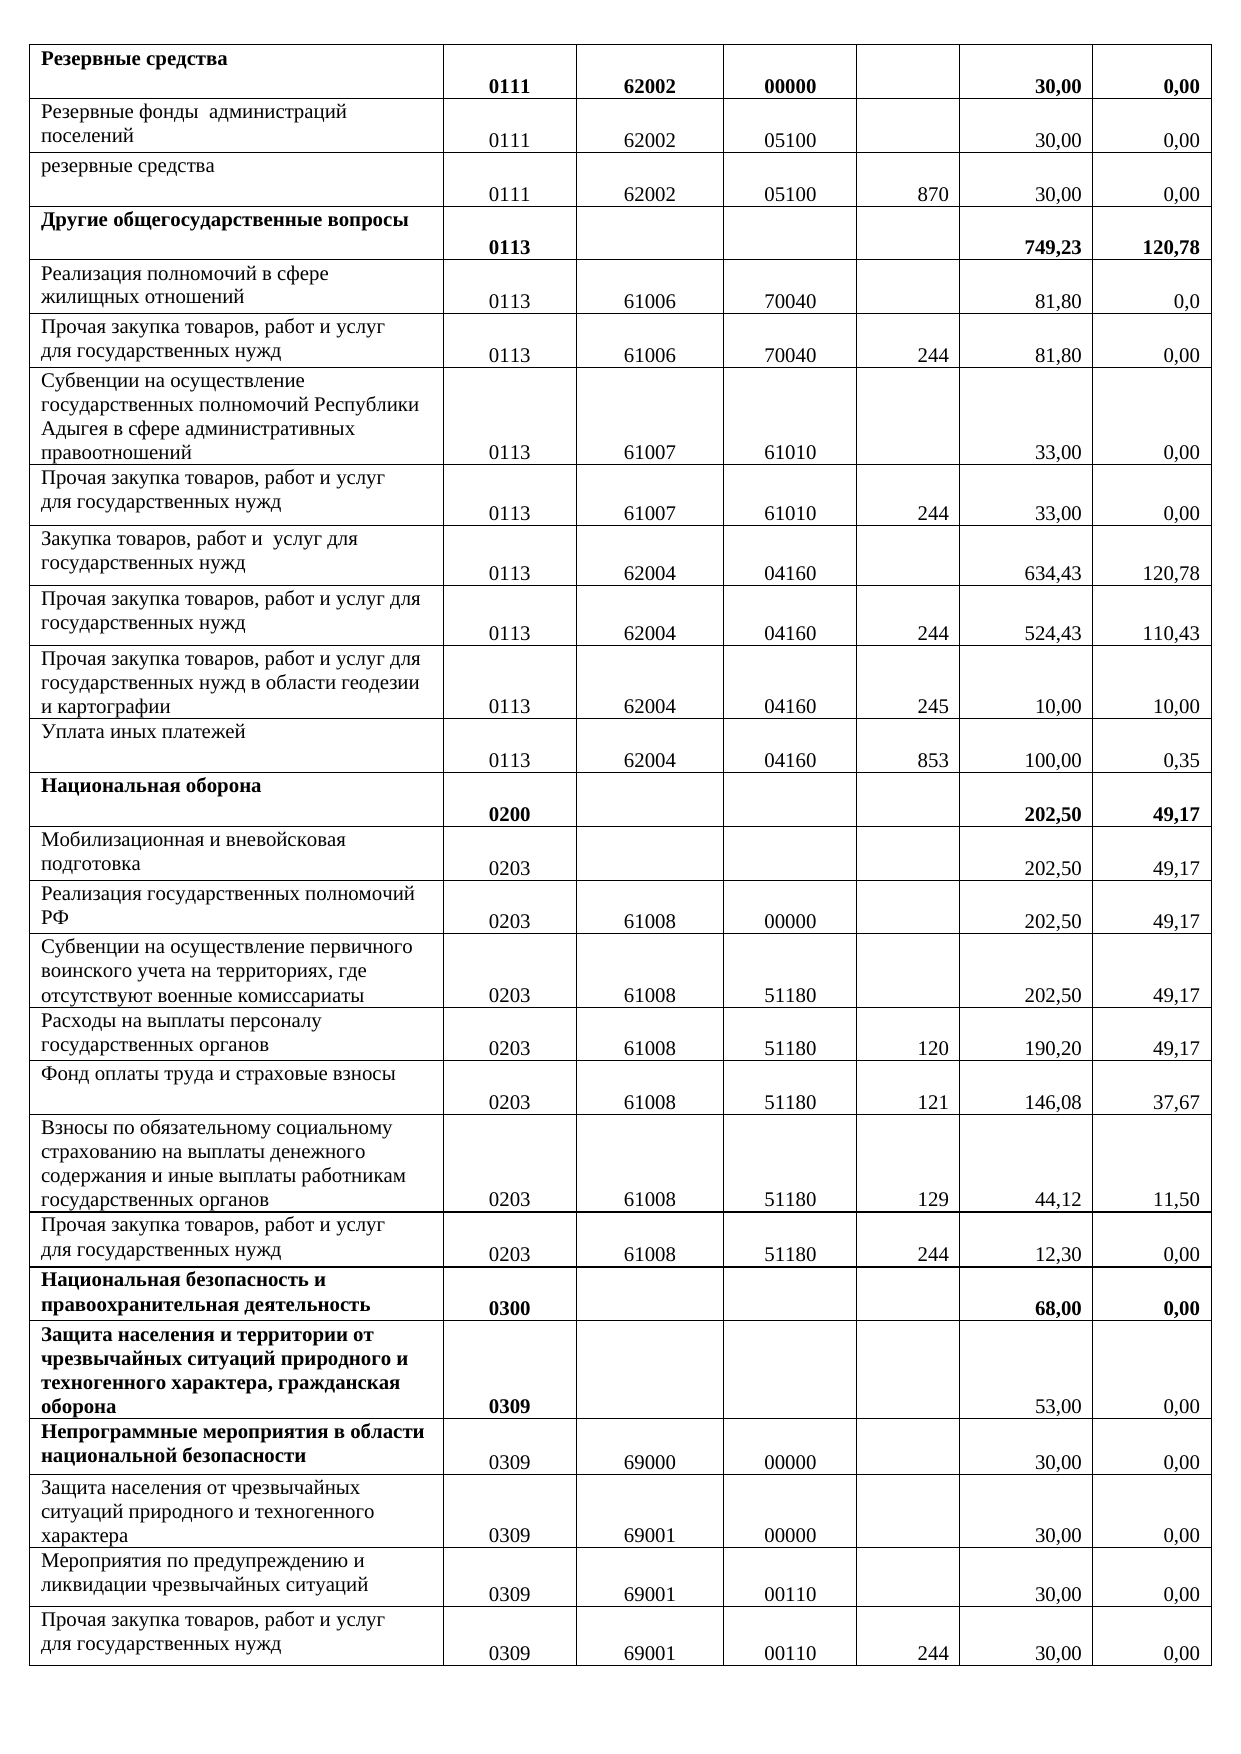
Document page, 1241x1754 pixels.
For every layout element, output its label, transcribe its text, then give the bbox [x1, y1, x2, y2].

table_cell Другие общегосударственные вопросы [30, 207, 443, 259]
table_cell 33,00 [960, 368, 1092, 464]
table_cell [724, 827, 856, 879]
table_cell [857, 934, 959, 1007]
table_cell Прочая закупка товаров, работ и услуг для государственных нужд [30, 465, 443, 524]
table_cell 53,00 [960, 1321, 1092, 1418]
table_cell 70040 [724, 260, 856, 313]
table_cell Резервные фонды администраций поселений [30, 99, 443, 152]
table_cell 61007 [577, 368, 723, 464]
table_cell 68,00 [960, 1268, 1092, 1320]
table_cell [857, 1548, 959, 1606]
table_cell 30,00 [960, 1475, 1092, 1547]
table_cell [857, 1268, 959, 1320]
table_cell 44,12 [960, 1115, 1092, 1211]
table_cell 0309 [444, 1419, 576, 1474]
table_cell [857, 45, 959, 98]
table_cell 00110 [724, 1607, 856, 1665]
table_cell Прочая закупка товаров, работ и услуг для государственных нужд [30, 1213, 443, 1266]
table_cell 0309 [444, 1548, 576, 1606]
table_cell 04160 [724, 526, 856, 585]
table_cell 120 [857, 1008, 959, 1060]
table_cell 11,50 [1093, 1115, 1211, 1211]
table_cell [857, 827, 959, 879]
table_cell 04160 [724, 646, 856, 718]
table_cell 0113 [444, 465, 576, 524]
table_cell 0203 [444, 827, 576, 879]
table_cell 0113 [444, 314, 576, 367]
table_cell 0113 [444, 586, 576, 645]
table_cell 61010 [724, 368, 856, 464]
table_cell 49,17 [1093, 1008, 1211, 1060]
table_cell 0,00 [1093, 465, 1211, 524]
table_cell 61006 [577, 314, 723, 367]
table_cell 69000 [577, 1419, 723, 1474]
table_cell 61008 [577, 1213, 723, 1266]
table_cell Национальная безопасность и правоохранительная деятельность [30, 1268, 443, 1320]
table_cell Резервные средства [30, 45, 443, 98]
table_cell Прочая закупка товаров, работ и услуг для государственных нужд [30, 586, 443, 645]
table_cell [857, 773, 959, 826]
table_cell 33,00 [960, 465, 1092, 524]
table_cell [857, 1419, 959, 1474]
table_cell 0309 [444, 1607, 576, 1665]
table_cell 10,00 [960, 646, 1092, 718]
table_cell 51180 [724, 1061, 856, 1114]
table_cell 0113 [444, 646, 576, 718]
table_cell 245 [857, 646, 959, 718]
table_cell 49,17 [1093, 827, 1211, 879]
table_cell Защита населения и территории от чрезвычайных ситуаций природного и техногенного характера, гражданская оборона [30, 1321, 443, 1418]
table_cell 51180 [724, 934, 856, 1007]
table_cell 30,00 [960, 1548, 1092, 1606]
table_cell 49,17 [1093, 773, 1211, 826]
table_cell 69001 [577, 1475, 723, 1547]
table_cell 120,78 [1093, 207, 1211, 259]
table_cell 49,17 [1093, 934, 1211, 1007]
table_cell Прочая закупка товаров, работ и услуг для государственных нужд [30, 314, 443, 367]
table_cell 0,00 [1093, 1321, 1211, 1418]
table_cell 00000 [724, 1475, 856, 1547]
table_cell 04160 [724, 586, 856, 645]
table_cell 00000 [724, 881, 856, 933]
table_cell [857, 526, 959, 585]
table_cell [577, 1268, 723, 1320]
table_cell 0309 [444, 1321, 576, 1418]
table_cell 61008 [577, 881, 723, 933]
table_cell 62004 [577, 586, 723, 645]
table_cell [577, 773, 723, 826]
table_cell 0,00 [1093, 1268, 1211, 1320]
table_cell 0,00 [1093, 1548, 1211, 1606]
table_cell 04160 [724, 719, 856, 772]
table_cell Реализация государственных полномочий РФ [30, 881, 443, 933]
table_cell 524,43 [960, 586, 1092, 645]
table_cell 0,00 [1093, 153, 1211, 206]
table_cell 62002 [577, 153, 723, 206]
table_cell 0,00 [1093, 1213, 1211, 1266]
table_cell 244 [857, 314, 959, 367]
table_cell 0,0 [1093, 260, 1211, 313]
table_cell 0203 [444, 1061, 576, 1114]
table_cell 0113 [444, 368, 576, 464]
table_cell 129 [857, 1115, 959, 1211]
table_cell 69001 [577, 1548, 723, 1606]
table_cell 244 [857, 1607, 959, 1665]
table_cell Национальная оборона [30, 773, 443, 826]
table_cell 61008 [577, 1115, 723, 1211]
table_cell 0,00 [1093, 1419, 1211, 1474]
table_cell 61010 [724, 465, 856, 524]
table_cell 853 [857, 719, 959, 772]
table_cell [857, 881, 959, 933]
table_cell 51180 [724, 1213, 856, 1266]
table_cell 62004 [577, 526, 723, 585]
table_cell 100,00 [960, 719, 1092, 772]
table_cell Субвенции на осуществление государственных полномочий Республики Адыгея в сфере административных правоотношений [30, 368, 443, 464]
table_cell 62002 [577, 45, 723, 98]
table_cell [724, 773, 856, 826]
table_cell 0,00 [1093, 1475, 1211, 1547]
table_cell [724, 207, 856, 259]
table_cell 30,00 [960, 45, 1092, 98]
table_cell [724, 1268, 856, 1320]
table_cell [857, 1321, 959, 1418]
table_cell [857, 1475, 959, 1547]
table_cell [857, 207, 959, 259]
table_cell 0,00 [1093, 368, 1211, 464]
table_cell 244 [857, 1213, 959, 1266]
table_cell 120,78 [1093, 526, 1211, 585]
table_cell 110,43 [1093, 586, 1211, 645]
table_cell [30, 1607, 443, 1665]
table_cell 0111 [444, 153, 576, 206]
table_cell [577, 1321, 723, 1418]
table_cell Реализация полномочий в сфере жилищных отношений [30, 260, 443, 313]
table_cell Фонд оплаты труда и страховые взносы [30, 1061, 443, 1114]
table_cell 30,00 [960, 1419, 1092, 1474]
table_cell 10,00 [1093, 646, 1211, 718]
table_cell 0113 [444, 260, 576, 313]
table_cell 62002 [577, 99, 723, 152]
table_cell 0,00 [1093, 45, 1211, 98]
table_cell 0111 [444, 99, 576, 152]
table_cell 0309 [444, 1475, 576, 1547]
table_cell [857, 368, 959, 464]
table_cell Мобилизационная и вневойсковая подготовка [30, 827, 443, 879]
table_cell Прочая закупка товаров, работ и услуг для государственных нужд в области геодезии и картографии [30, 646, 443, 718]
table_cell 51180 [724, 1115, 856, 1211]
table_cell [857, 99, 959, 152]
table_cell 61008 [577, 1008, 723, 1060]
table_cell 69001 [577, 1607, 723, 1665]
table_cell 61007 [577, 465, 723, 524]
table_cell 634,43 [960, 526, 1092, 585]
table_cell 0203 [444, 1213, 576, 1266]
table_cell 37,67 [1093, 1061, 1211, 1114]
table_cell 0,00 [1093, 1607, 1211, 1665]
table_cell 244 [857, 465, 959, 524]
table_cell 81,80 [960, 260, 1092, 313]
table_cell 00110 [724, 1548, 856, 1606]
table_cell 81,80 [960, 314, 1092, 367]
table_cell 202,50 [960, 773, 1092, 826]
table_cell Непрограммные мероприятия в области национальной безопасности [30, 1419, 443, 1474]
table_cell [577, 207, 723, 259]
table_cell 00000 [724, 1419, 856, 1474]
table_cell 121 [857, 1061, 959, 1114]
table_cell [724, 1321, 856, 1418]
table_cell 0200 [444, 773, 576, 826]
table_cell 0203 [444, 1115, 576, 1211]
table_cell 749,23 [960, 207, 1092, 259]
table_cell 61006 [577, 260, 723, 313]
table_cell 0111 [444, 45, 576, 98]
table_cell Расходы на выплаты персоналу государственных органов [30, 1008, 443, 1060]
table_cell 0300 [444, 1268, 576, 1320]
table_cell 0,00 [1093, 314, 1211, 367]
table_cell 190,20 [960, 1008, 1092, 1060]
table_cell 49,17 [1093, 881, 1211, 933]
table_cell 0203 [444, 934, 576, 1007]
table_cell 05100 [724, 153, 856, 206]
table_cell резервные средства [30, 153, 443, 206]
table_cell 202,50 [960, 934, 1092, 1007]
table_cell Закупка товаров, работ и услуг для государственных нужд [30, 526, 443, 585]
table_cell 244 [857, 586, 959, 645]
table_cell Субвенции на осуществление первичного воинского учета на территориях, где отсутствуют военные комиссариаты [30, 934, 443, 1007]
table_cell [857, 260, 959, 313]
table_cell [577, 827, 723, 879]
table_cell Мероприятия по предупреждению и ликвидации чрезвычайных ситуаций [30, 1548, 443, 1606]
table_cell 12,30 [960, 1213, 1092, 1266]
table_cell 0113 [444, 526, 576, 585]
table_cell 30,00 [960, 1607, 1092, 1665]
table_cell 30,00 [960, 99, 1092, 152]
table_cell 202,50 [960, 827, 1092, 879]
table_cell Уплата иных платежей [30, 719, 443, 772]
table_cell 0,00 [1093, 99, 1211, 152]
table_cell 70040 [724, 314, 856, 367]
table_cell 0203 [444, 1008, 576, 1060]
table_cell 0113 [444, 207, 576, 259]
table_cell 61008 [577, 934, 723, 1007]
table_cell 870 [857, 153, 959, 206]
table_cell Защита населения от чрезвычайных ситуаций природного и техногенного характера [30, 1475, 443, 1547]
table_cell 146,08 [960, 1061, 1092, 1114]
table_cell 51180 [724, 1008, 856, 1060]
table_cell 61008 [577, 1061, 723, 1114]
table_cell 62004 [577, 719, 723, 772]
table_cell 62004 [577, 646, 723, 718]
table_cell 05100 [724, 99, 856, 152]
table_cell 202,50 [960, 881, 1092, 933]
table_cell 00000 [724, 45, 856, 98]
table_cell Взносы по обязательному социальному страхованию на выплаты денежного содержания и иные выплаты работникам государственных органов [30, 1115, 443, 1211]
table_cell 0113 [444, 719, 576, 772]
table_cell 0203 [444, 881, 576, 933]
table_cell 30,00 [960, 153, 1092, 206]
table_cell 0,35 [1093, 719, 1211, 772]
